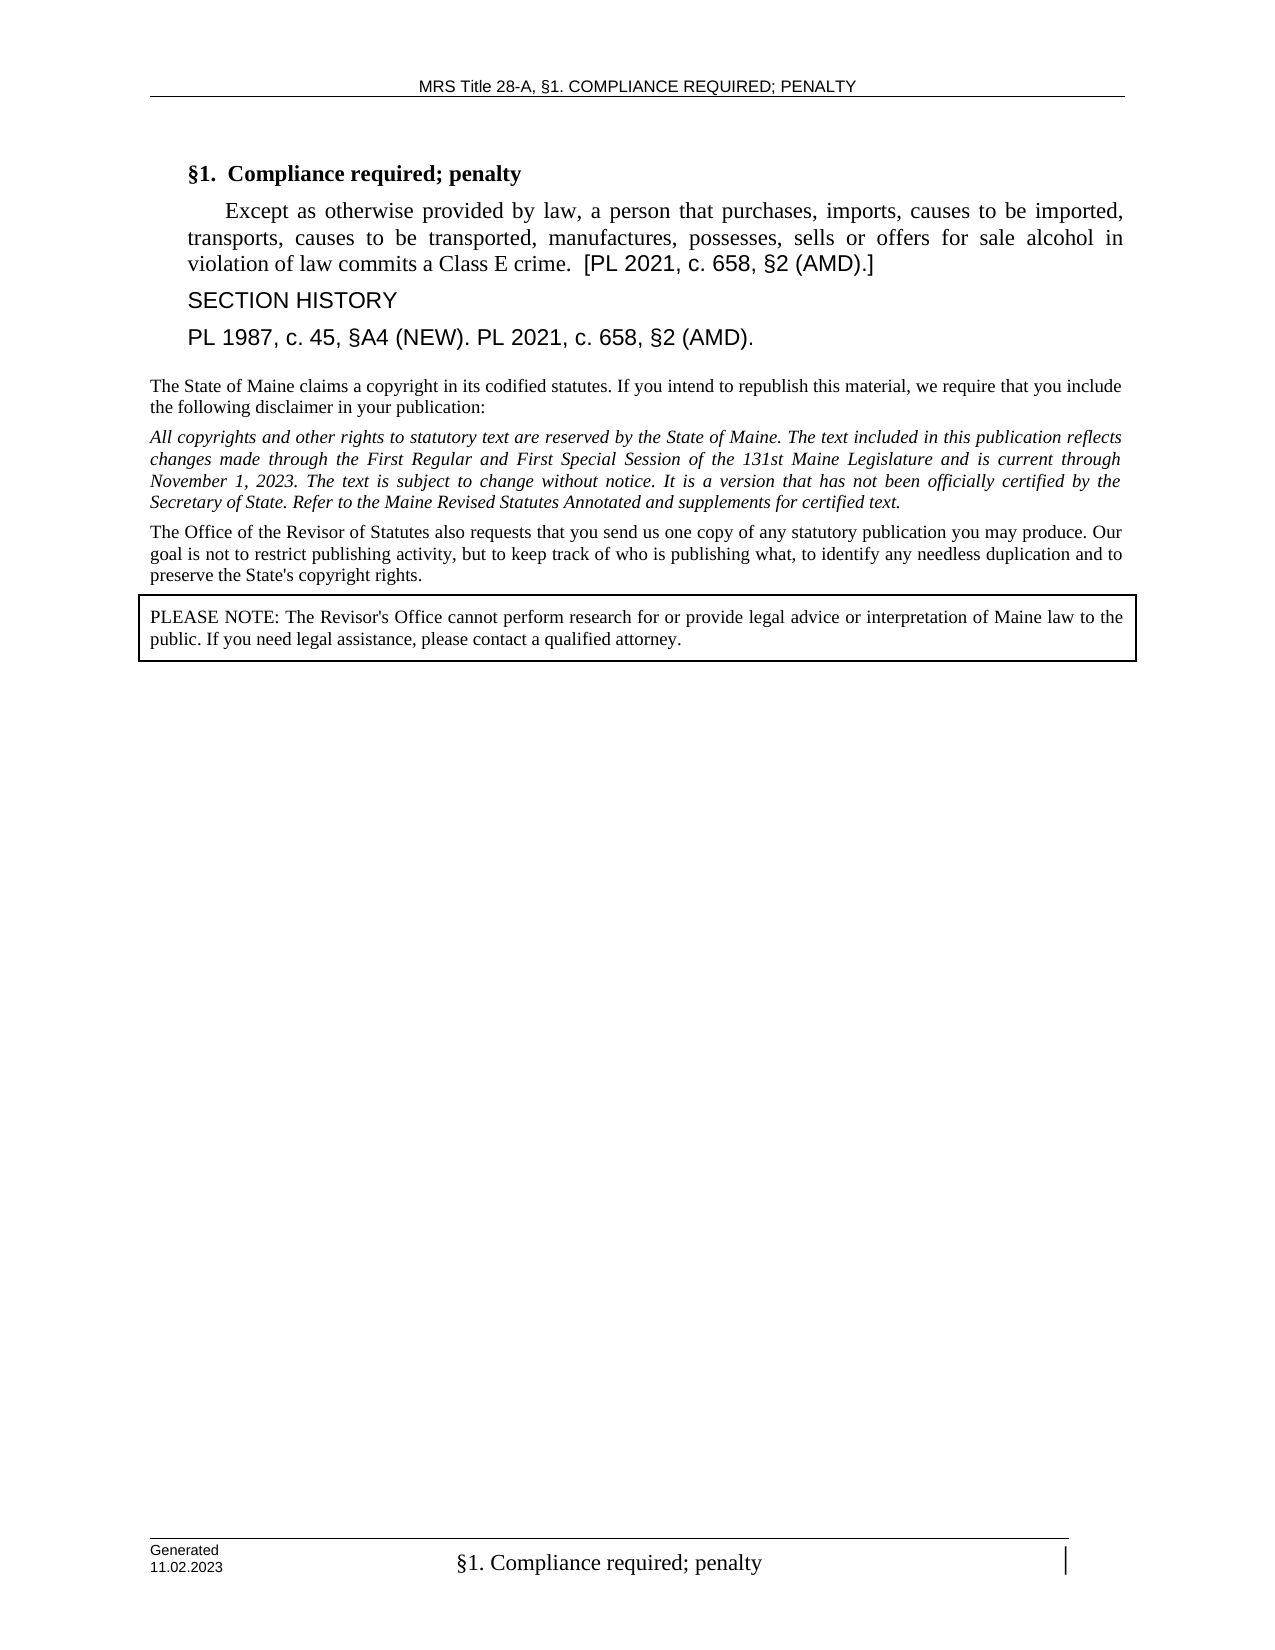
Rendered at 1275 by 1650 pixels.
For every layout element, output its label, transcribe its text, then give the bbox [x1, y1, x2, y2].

text All copyrights and other rights to statutory text are reserved by the State of Maine. The text included in this publication reflects changes made through the First Regular and First Special Session of the 131st Maine Legislature and is current through November 1, 2023 . The text is subject to change without notice. It is a version that has not been officially certified by the Secretary of State. Refer to the Maine Revised Statutes Annotated and supplements for certified text. [150, 426, 1125, 513]
text PLEASE NOTE: The Revisor's Office cannot perform research for or provide legal advice or interpretation of Maine law to the public. If you need legal assistance, please contact a qualified attorney. [140, 596, 1135, 660]
text Except as otherwise provided by law, a person that purchases, imports, causes to be imported, transports, causes to be transported, manufactures, possesses, sells or offers for sale alcohol in violation of law commits a Class E crime. [PL 2021, c. 658, §2 (AMD).] [187, 197, 1125, 276]
text The Office of the Revisor of Statutes also requests that you send us one copy of any statutory publication you may produce. Our goal is not to restrict publishing activity, but to keep track of who is publishing what, to identify any needless duplication and to preserve the State's copyright rights. [150, 521, 1125, 586]
text The State of Maine claims a copyright in its codified statutes. If you intend to republish this material, we require that you include the following disclaimer in your publication: [150, 375, 1125, 418]
text SECTION HISTORY [187, 287, 1125, 313]
text PL 1987, c. 45, §A4 (NEW). PL 2021, c. 658, §2 (AMD). [187, 323, 1125, 350]
text §1. Compliance required; penalty [187, 160, 1125, 187]
